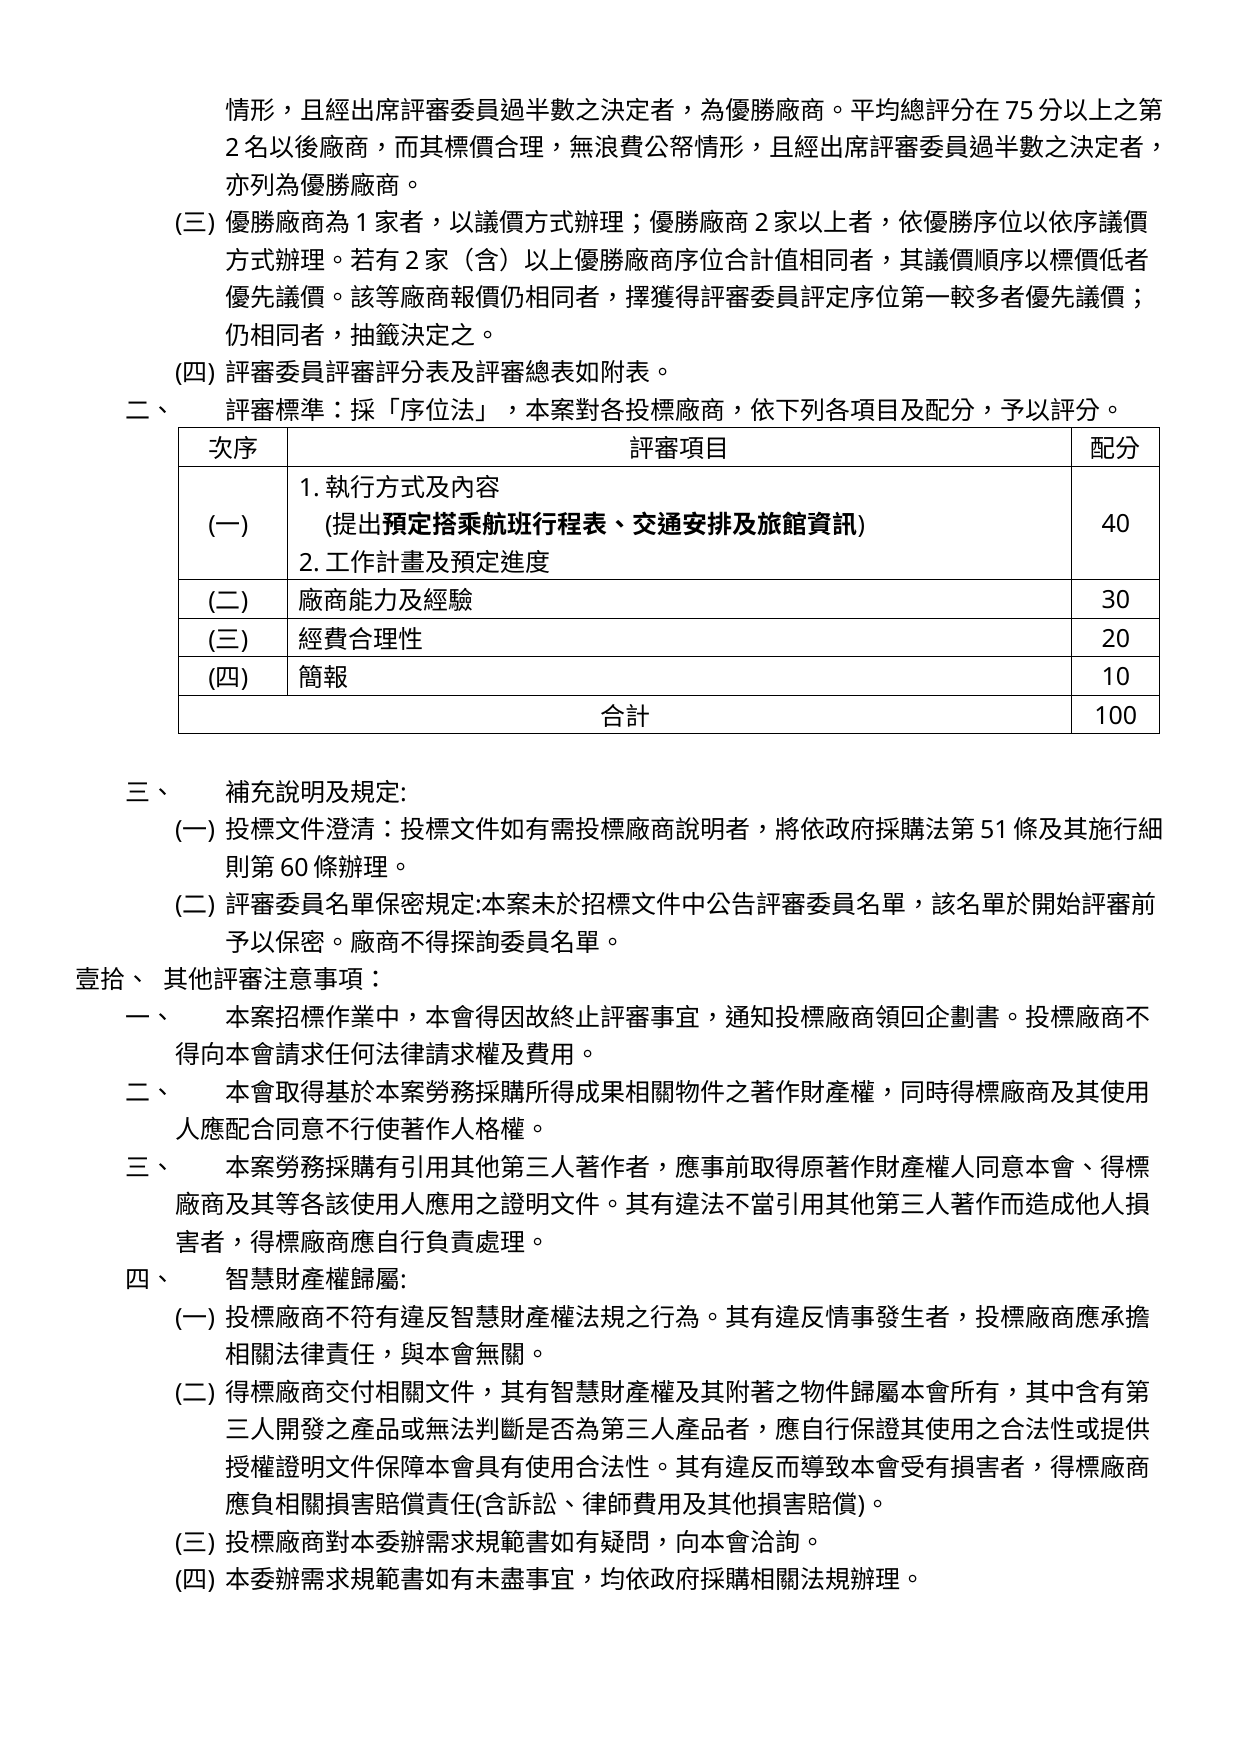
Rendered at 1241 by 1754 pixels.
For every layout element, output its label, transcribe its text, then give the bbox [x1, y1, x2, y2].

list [175, 89, 1165, 202]
list 智慧財產權歸屬: [125, 1259, 1165, 1297]
table_cell 經費合理性 [288, 619, 1071, 656]
table_cell 執行方式及內容 (提出預定搭乘航班行程表、交通安排及旅館資訊) 工作計畫及預定進度 [288, 467, 1071, 579]
list 優勝廠商為1家者，以議價方式辦理；優勝廠商2家以上者，依優勝序位以依序議價方式辦理。若有2家（含）以上優勝廠商序位合計值相同者，其議價順序以標價低者優先議價。該等廠商報價仍相同者，擇獲得評審委員評定序位第一較多者優先議價；仍相同者，抽籤決定之。 [175, 202, 1165, 352]
table_header 次序 [179, 428, 287, 466]
table_header 評審項目 [288, 428, 1071, 466]
table_cell 10 [1072, 657, 1159, 695]
table_cell [179, 580, 287, 618]
list 本案勞務採購有引用其他第三人著作者，應事前取得原著作財產權人同意本會、得標廠商及其等各該使用人應用之證明文件。其有違法不當引用其他第三人著作而造成他人損害者，得標廠商應自行負責處理。 [125, 1147, 1165, 1259]
table_cell [179, 657, 287, 695]
table_cell 40 [1072, 467, 1159, 579]
table_cell 簡報 [288, 657, 1071, 695]
list 本會取得基於本案勞務採購所得成果相關物件之著作財產權，同時得標廠商及其使用人應配合同意不行使著作人格權。 [125, 1072, 1165, 1147]
list 投標廠商不符有違反智慧財產權法規之行為。其有違反情事發生者，投標廠商應承擔相關法律責任，與本會無關。 [175, 1297, 1165, 1372]
list 評審委員名單保密規定:本案未於招標文件中公告評審委員名單，該名單於開始評審前予以保密。廠商不得探詢委員名單。 [175, 884, 1165, 959]
table_cell [179, 619, 287, 656]
table_cell 100 [1072, 696, 1159, 733]
list 評審標準：採「序位法」，本案對各投標廠商，依下列各項目及配分，予以評分。 [125, 389, 1165, 427]
list 投標廠商對本委辦需求規範書如有疑問，向本會洽詢。 [175, 1522, 1165, 1559]
table_cell 廠商能力及經驗 [288, 580, 1071, 618]
list 本案招標作業中，本會得因故終止評審事宜，通知投標廠商領回企劃書。投標廠商不得向本會請求任何法律請求權及費用。 [125, 997, 1165, 1072]
list 本委辦需求規範書如有未盡事宜，均依政府採購相關法規辦理。 [175, 1559, 1165, 1597]
list 得標廠商交付相關文件，其有智慧財產權及其附著之物件歸屬本會所有，其中含有第三人開發之產品或無法判斷是否為第三人產品者，應自行保證其使用之合法性或提供授權證明文件保障本會具有使用合法性。其有違反而導致本會受有損害者，得標廠商應負相關損害賠償責任(含訴訟、律師費用及其他損害賠償)。 [175, 1372, 1165, 1522]
list 投標文件澄清：投標文件如有需投標廠商說明者，將依政府採購法第51條及其施行細則第60條辦理。 [175, 809, 1165, 884]
table_cell 合計 [179, 696, 1071, 733]
list 補充說明及規定: [125, 772, 1165, 809]
table_cell 20 [1072, 619, 1159, 656]
list 其他評審注意事項： [75, 959, 1165, 997]
table_header 配分 [1072, 428, 1159, 466]
table_cell 30 [1072, 580, 1159, 618]
list 評審委員評審評分表及評審總表如附表。 [175, 352, 1165, 389]
table_cell [179, 467, 287, 579]
